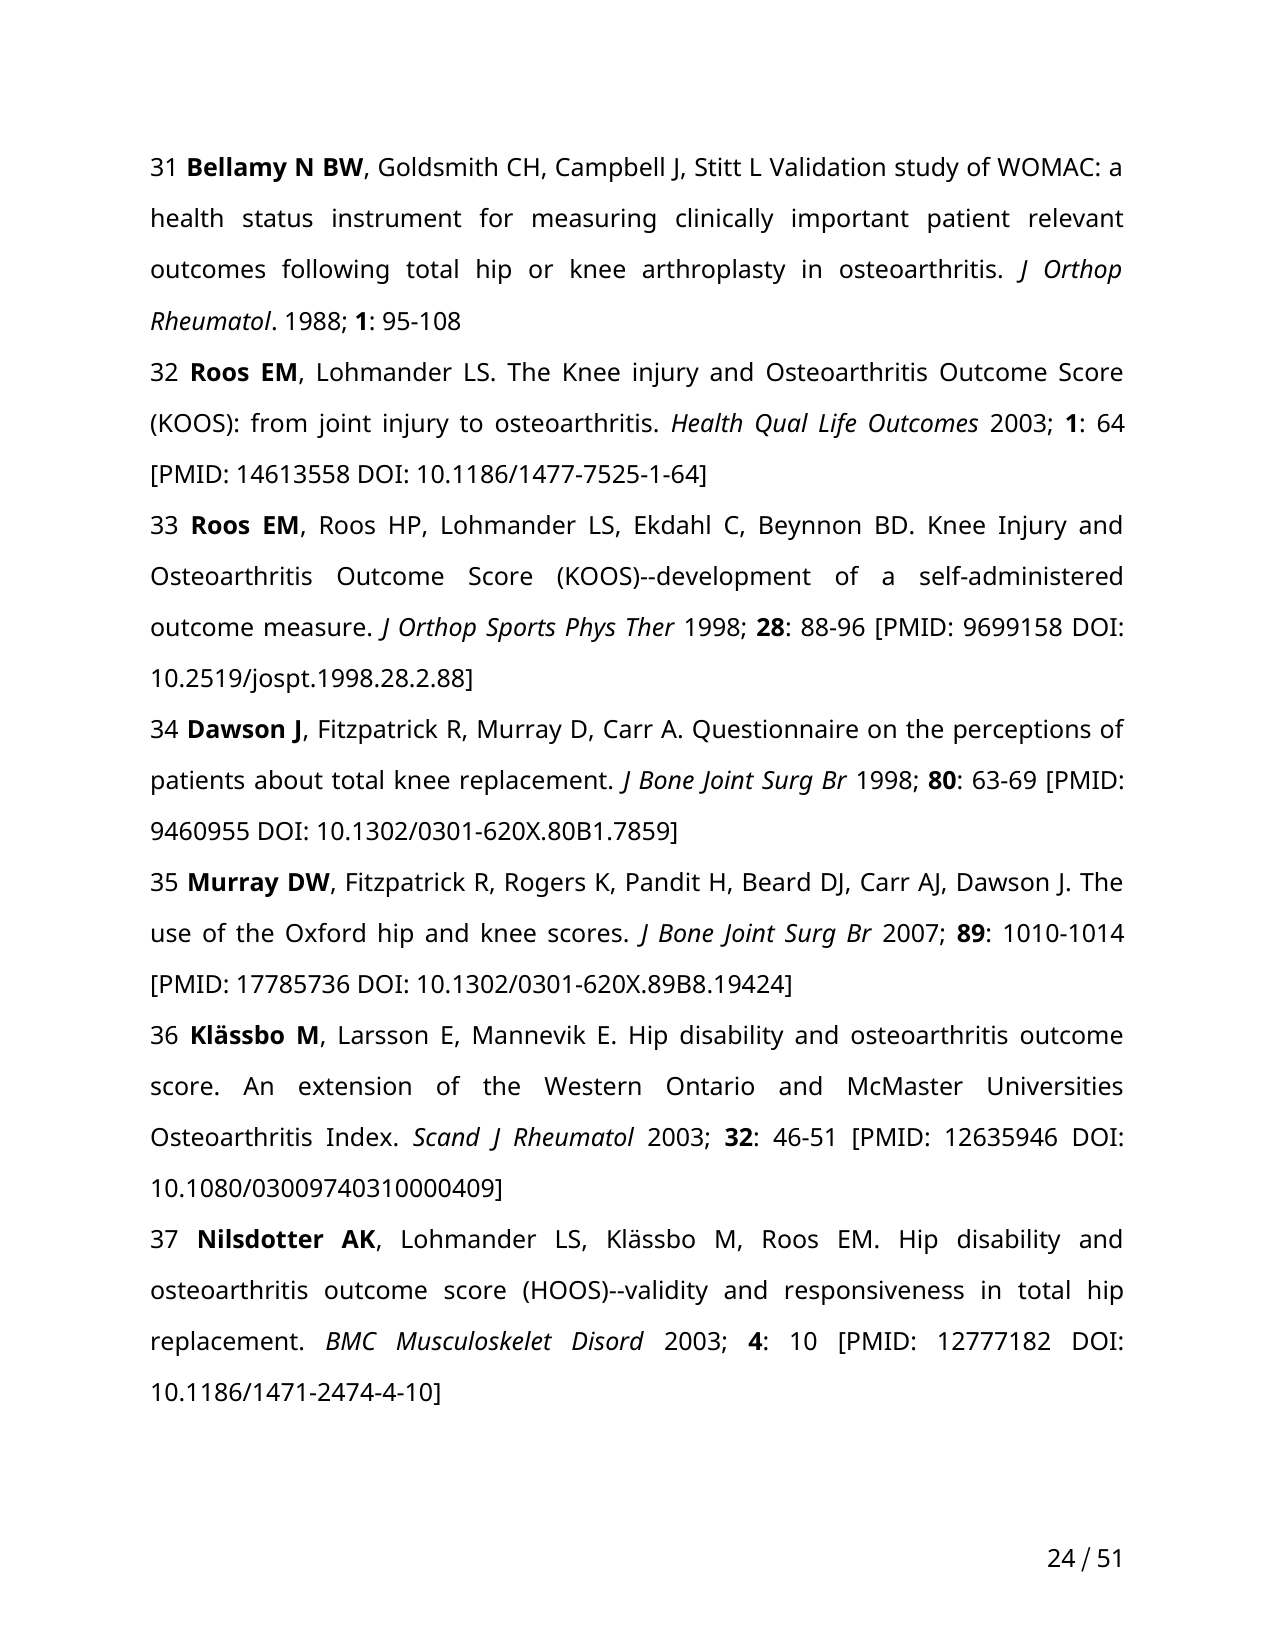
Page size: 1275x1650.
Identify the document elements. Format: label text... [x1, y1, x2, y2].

text 36 Klässbo M, Larsson E, Mannevik E. Hip disability and osteoarthritis outcome score. An extension of the Western Ontario and McMaster Universities Osteoarthritis Index. Scand J Rheumatol 2003; 32: 46-51 [PMID: 12635946 DOI: 10.1080/03009740310000409] [150, 1018, 1125, 1205]
text 32 Roos EM, Lohmander LS. The Knee injury and Osteoarthritis Outcome Score (KOOS): from joint injury to osteoarthritis. Health Qual Life Outcomes 2003; 1: 64 [PMID: 14613558 DOI: 10.1186/1477-7525-1-64] [150, 354, 1125, 490]
text 33 Roos EM, Roos HP, Lohmander LS, Ekdahl C, Beynnon BD. Knee Injury and Osteoarthritis Outcome Score (KOOS)--development of a self-administered outcome measure. J Orthop Sports Phys Ther 1998; 28: 88-96 [PMID: 9699158 DOI: 10.2519/jospt.1998.28.2.88] [150, 507, 1125, 694]
text 35 Murray DW, Fitzpatrick R, Rogers K, Pandit H, Beard DJ, Carr AJ, Dawson J. The use of the Oxford hip and knee scores. J Bone Joint Surg Br 2007; 89: 1010-1014 [PMID: 17785736 DOI: 10.1302/0301-620X.89B8.19424] [150, 864, 1125, 1001]
text 31 Bellamy N BW, Goldsmith CH, Campbell J, Stitt L Validation study of WOMAC: a health status instrument for measuring clinically important patient relevant outcomes following total hip or knee arthroplasty in osteoarthritis. J Orthop Rheumatol. 1988; 1: 95-108 [150, 150, 1125, 337]
text 34 Dawson J, Fitzpatrick R, Murray D, Carr A. Questionnaire on the perceptions of patients about total knee replacement. J Bone Joint Surg Br 1998; 80: 63-69 [PMID: 9460955 DOI: 10.1302/0301-620X.80B1.7859] [150, 711, 1125, 848]
text 37 Nilsdotter AK, Lohmander LS, Klässbo M, Roos EM. Hip disability and osteoarthritis outcome score (HOOS)--validity and responsiveness in total hip replacement. BMC Musculoskelet Disord 2003; 4: 10 [PMID: 12777182 DOI: 10.1186/1471-2474-4-10] [150, 1222, 1125, 1409]
